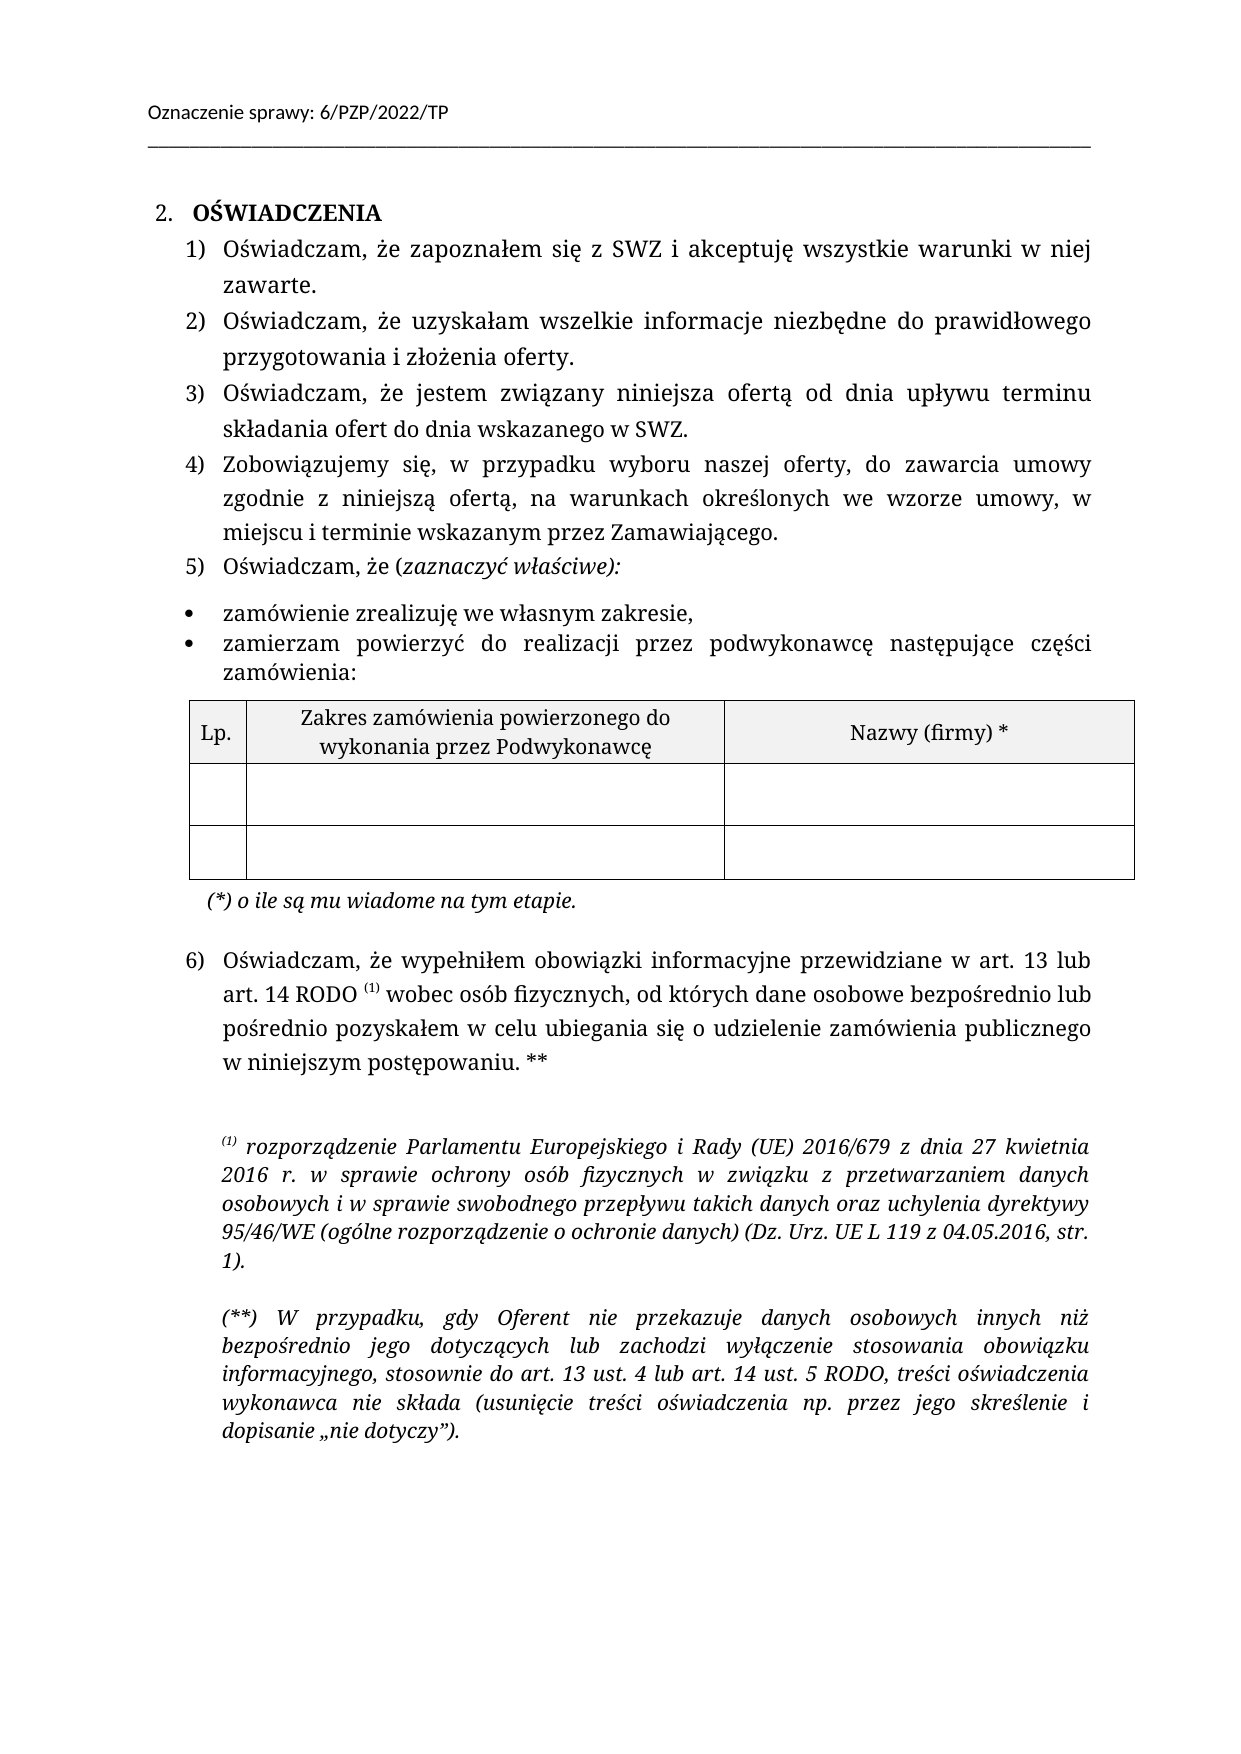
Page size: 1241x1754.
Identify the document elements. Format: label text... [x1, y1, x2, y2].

table_header Zakres zamówienia powierzonego do wykonania przez Podwykonawcę [247, 701, 724, 763]
list Oświadczam, że zapoznałem się z SWZ i akceptuję wszystkie warunki w niej zawarte. [185, 233, 1092, 300]
table_header Nazwy (firmy) * [725, 701, 1134, 763]
table_cell [725, 764, 1134, 825]
list Zobowiązujemy się, w przypadku wyboru naszej oferty, do zawarcia umowy zgodnie z niniejszą ofertą, na warunkach określonych we wzorze umowy, w miejscu i terminie wskazanym przez Zamawiającego. [185, 448, 1092, 547]
list zamówienie zrealizuję we własnym zakresie, [185, 598, 1092, 627]
text (1) rozporządzenie Parlamentu Europejskiego i Rady (UE) 2016/679 z dnia 27 kwietnia 2016 r. w sprawie ochrony osób fizycznych w związku z przetwarzaniem danych osobowych i w sprawie swobodnego przepływu takich danych oraz uchylenia dyrektywy 95/46/WE (ogólne rozporządzenie o ochronie danych) (Dz. Urz. UE L 119 z 04.05.2016, str. 1). [222, 1132, 1092, 1274]
table_header Lp. [190, 701, 246, 763]
table_cell [247, 826, 724, 879]
table_cell [190, 764, 246, 825]
table_cell [725, 826, 1134, 879]
table_cell [190, 826, 246, 879]
text (**) W przypadku, gdy Oferent nie przekazuje danych osobowych innych niż bezpośrednio jego dotyczących lub zachodzi wyłączenie stosowania obowiązku informacyjnego, stosownie do art. 13 ust. 4 lub art. 14 ust. 5 RODO, treści oświadczenia wykonawca nie składa (usunięcie treści oświadczenia np. przez jego skreślenie i dopisanie „nie dotyczy”). [222, 1303, 1092, 1445]
list Oświadczam, że uzyskałam wszelkie informacje niezbędne do prawidłowego przygotowania i złożenia oferty. [185, 305, 1092, 372]
list OŚWIADCZENIA [154, 197, 1092, 228]
text (*) o ile są mu wiadome na tym etapie. [207, 887, 1092, 915]
list Oświadczam, że jestem związany niniejsza ofertą od dnia upływu terminu składania ofert do dnia wskazanego w SWZ. [185, 377, 1092, 444]
list Oświadczam, że wypełniłem obowiązki informacyjne przewidziane w art. 13 lub art. 14 RODO (1) wobec osób fizycznych, od których dane osobowe bezpośrednio lub pośrednio pozyskałem w celu ubiegania się o udzielenie zamówienia publicznego w niniejszym postępowaniu. ** [185, 945, 1092, 1077]
list Oświadczam, że (zaznaczyć właściwe): [185, 551, 1092, 581]
table_cell [247, 764, 724, 825]
list zamierzam powierzyć do realizacji przez podwykonawcę następujące części zamówienia: [185, 627, 1092, 687]
